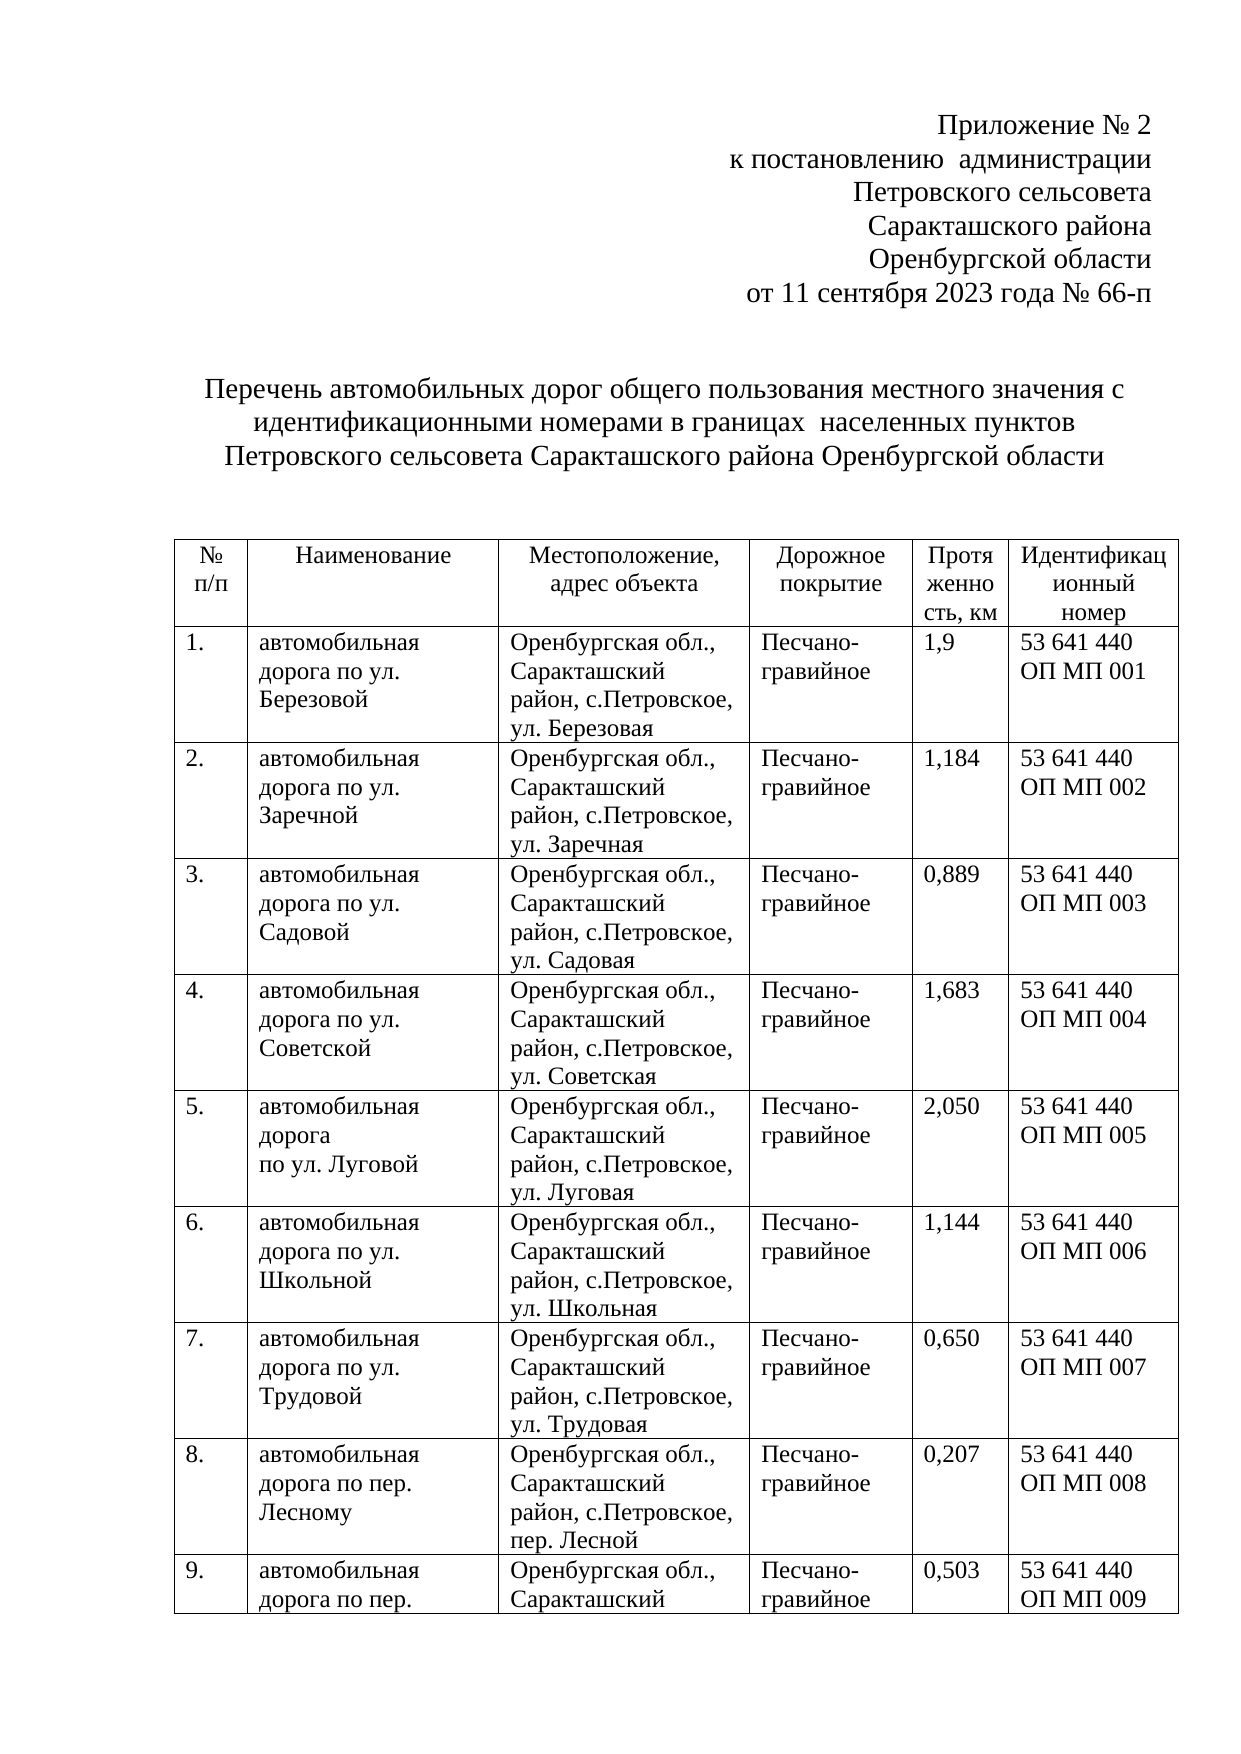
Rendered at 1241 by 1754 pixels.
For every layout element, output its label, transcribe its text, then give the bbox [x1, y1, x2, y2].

table_cell 1,9 [913, 627, 1008, 742]
table_cell 53 641 440 ОП МП 001 [1009, 627, 1178, 742]
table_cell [1009, 1555, 1178, 1613]
table_cell Песчано-гравийное [750, 975, 912, 1090]
table_header Наименование [248, 540, 498, 626]
table_cell 9. [175, 1555, 247, 1613]
table_cell 8. [175, 1439, 247, 1554]
table_cell Песчано-гравийное [750, 1091, 912, 1206]
table_cell автомобильная дорога по ул. Заречной [248, 743, 498, 858]
table_cell 7. [175, 1323, 247, 1438]
table_cell 53 641 440 ОП МП 006 [1009, 1207, 1178, 1322]
table_cell автомобильная дорога по ул. Советской [248, 975, 498, 1090]
table_cell автомобильная дорога по ул. Березовой [248, 627, 498, 742]
table_cell автомобильная дорога по ул. Трудовой [248, 1323, 498, 1438]
table_cell Песчано-гравийное [750, 627, 912, 742]
table_cell Песчано-гравийное [750, 859, 912, 974]
table_cell 2,050 [913, 1091, 1008, 1206]
table_header Протяженность, км [913, 540, 1008, 626]
table_cell 0,650 [913, 1323, 1008, 1438]
text Петровского сельсовета [177, 174, 1152, 208]
table_cell 53 641 440 ОП МП 002 [1009, 743, 1178, 858]
table_cell Оренбургская обл., Саракташский район, с.Петровское, ул. Луговая [499, 1091, 749, 1206]
table_cell 1,683 [913, 975, 1008, 1090]
table_header № п/п [175, 540, 247, 626]
table_cell 53 641 440 ОП МП 008 [1009, 1439, 1178, 1554]
table_cell автомобильная дорога по ул. Школьной [248, 1207, 498, 1322]
table_cell 5. [175, 1091, 247, 1206]
table_cell Оренбургская обл., Саракташский район, с.Петровское, ул. Заречная [499, 743, 749, 858]
table_cell автомобильная дорога по пер. Лесному [248, 1439, 498, 1554]
table_cell 1,184 [913, 743, 1008, 858]
table_cell Оренбургская обл., Саракташский район, с.Петровское, ул. Березовая [499, 627, 749, 742]
table_cell 3. [175, 859, 247, 974]
table_cell Оренбургская обл., Саракташский район, с.Петровское, ул. Советская [499, 975, 749, 1090]
text Саракташского района [177, 208, 1152, 242]
table_header Местоположение, адрес объекта [499, 540, 749, 626]
table_cell Песчано-гравийное [750, 1207, 912, 1322]
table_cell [499, 1555, 749, 1613]
table_cell Песчано-гравийное [750, 1323, 912, 1438]
table_cell автомобильная дорога по ул. Садовой [248, 859, 498, 974]
table_cell 53 641 440 ОП МП 003 [1009, 859, 1178, 974]
table_cell Оренбургская обл., Саракташский район, с.Петровское, ул. Школьная [499, 1207, 749, 1322]
table_cell 0,889 [913, 859, 1008, 974]
table_cell 0,207 [913, 1439, 1008, 1554]
text Приложение № 2 [177, 107, 1152, 141]
table_header Дорожное покрытие [750, 540, 912, 626]
table_cell 53 641 440 ОП МП 005 [1009, 1091, 1178, 1206]
table_cell 4. [175, 975, 247, 1090]
table_cell Оренбургская обл., Саракташский район, с.Петровское, пер. Лесной [499, 1439, 749, 1554]
table_cell Оренбургская обл., Саракташский район, с.Петровское, ул. Трудовая [499, 1323, 749, 1438]
table_cell 0,503 [913, 1555, 1008, 1613]
text Перечень автомобильных дорог общего пользования местного значения с идентификационными номерами в границах населенных пунктов Петровского сельсовета Саракташского района Оренбургской области [177, 371, 1152, 472]
table_cell 1. [175, 627, 247, 742]
table_cell автомобильная дорога по ул. Луговой [248, 1091, 498, 1206]
table_cell 1,144 [913, 1207, 1008, 1322]
table_cell 2. [175, 743, 247, 858]
text к постановлению администрации [177, 141, 1152, 174]
text от 11 сентября 2023 года № 66-п [177, 275, 1152, 309]
table_cell 53 641 440 ОП МП 007 [1009, 1323, 1178, 1438]
table_cell Оренбургская обл., Саракташский район, с.Петровское, ул. Садовая [499, 859, 749, 974]
text Оренбургской области [177, 242, 1152, 275]
table_cell 53 641 440 ОП МП 004 [1009, 975, 1178, 1090]
table_header Идентификационный номер [1009, 540, 1178, 626]
table_cell Песчано-гравийное [750, 743, 912, 858]
table_cell Песчано-гравийное [750, 1555, 912, 1613]
table_cell Песчано-гравийное [750, 1439, 912, 1554]
table_cell 6. [175, 1207, 247, 1322]
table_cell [248, 1555, 498, 1613]
